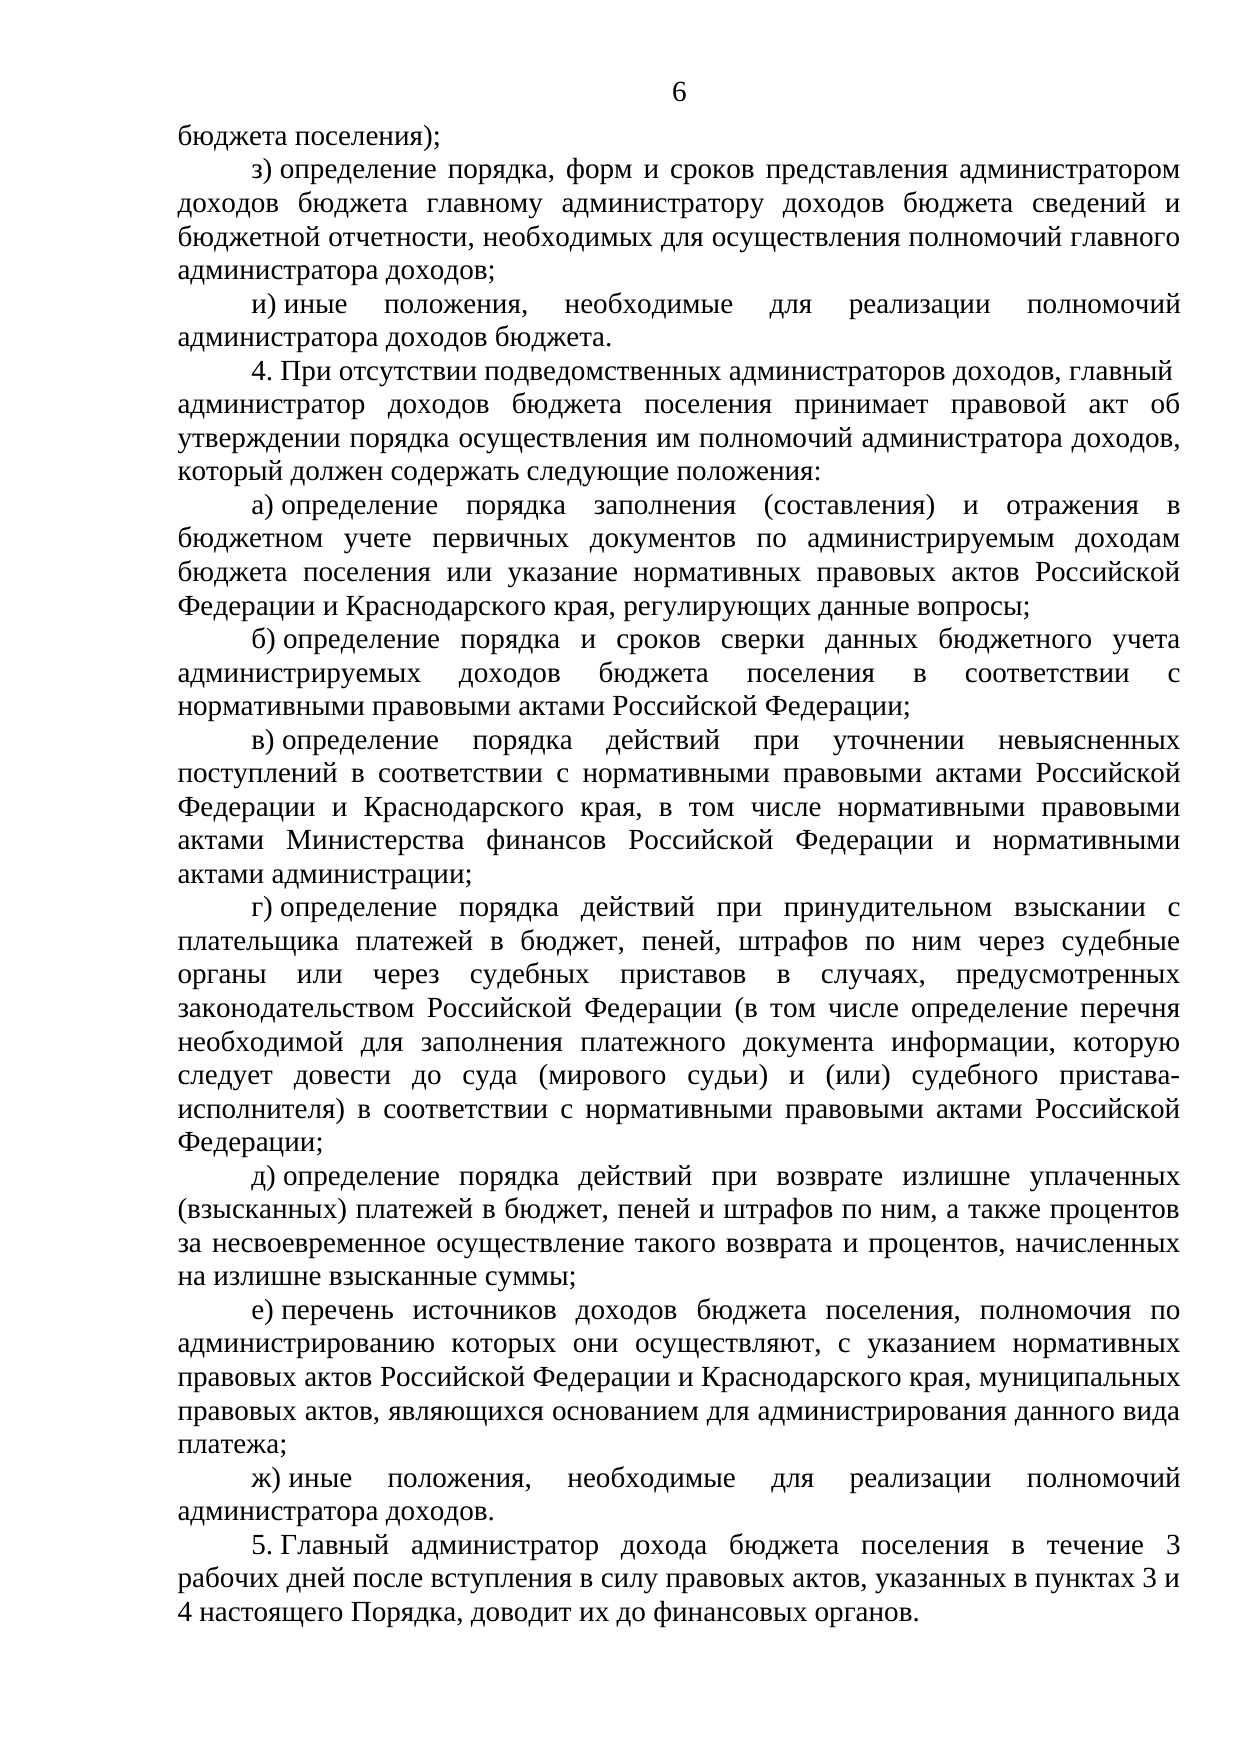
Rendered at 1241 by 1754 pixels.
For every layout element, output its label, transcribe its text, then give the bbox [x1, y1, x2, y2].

text ж) иные положения, необходимые для реализации полномочий администратора доходов. [177, 1460, 1181, 1527]
text д) определение порядка действий при возврате излишне уплаченных (взысканных) платежей в бюджет, пеней и штрафов по ним, а также процентов за несвоевременное осуществление такого возврата и процентов, начисленных на излишне взысканные суммы; [177, 1158, 1181, 1292]
text и) иные положения, необходимые для реализации полномочий администратора доходов бюджета. [177, 286, 1181, 353]
text е) перечень источников доходов бюджета поселения, полномочия по администрированию которых они осуществляют, с указанием нормативных правовых актов Российской Федерации и Краснодарского края, муниципальных правовых актов, являющихся основанием для администрирования данного вида платежа; [177, 1292, 1181, 1460]
text 5. Главный администратор дохода бюджета поселения в течение 3 рабочих дней после вступления в силу правовых актов, указанных в пунктах 3 и 4 настоящего Порядка, доводит их до финансовых органов. [177, 1527, 1181, 1627]
text г) определение порядка действий при принудительном взыскании с плательщика платежей в бюджет, пеней, штрафов по ним через судебные органы или через судебных приставов в случаях, предусмотренных законодательством Российской Федерации (в том числе определение перечня необходимой для заполнения платежного документа информации, которую следует довести до суда (мирового судьи) и (или) судебного пристава- исполнителя) в соответствии с нормативными правовыми актами Российской Федерации; [177, 889, 1181, 1158]
text з) определение порядка, форм и сроков представления администратором доходов бюджета главному администратору доходов бюджета сведений и бюджетной отчетности, необходимых для осуществления полномочий главного администратора доходов; [177, 152, 1181, 286]
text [177, 118, 1181, 152]
text 4. При отсутствии подведомственных администраторов доходов, главный [177, 353, 1181, 386]
text б) определение порядка и сроков сверки данных бюджетного учета администрируемых доходов бюджета поселения в соответствии с нормативными правовыми актами Российской Федерации; [177, 621, 1181, 722]
text а) определение порядка заполнения (составления) и отражения в бюджетном учете первичных документов по администрируемым доходам бюджета поселения или указание нормативных правовых актов Российской Федерации и Краснодарского края, регулирующих данные вопросы; [177, 487, 1181, 621]
text в) определение порядка действий при уточнении невыясненных поступлений в соответствии с нормативными правовыми актами Российской Федерации и Краснодарского края, в том числе нормативными правовыми актами Министерства финансов Российской Федерации и нормативными актами администрации; [177, 722, 1181, 889]
text администратор доходов бюджета поселения принимает правовой акт об утверждении порядка осуществления им полномочий администратора доходов, который должен содержать следующие положения: [177, 386, 1181, 487]
